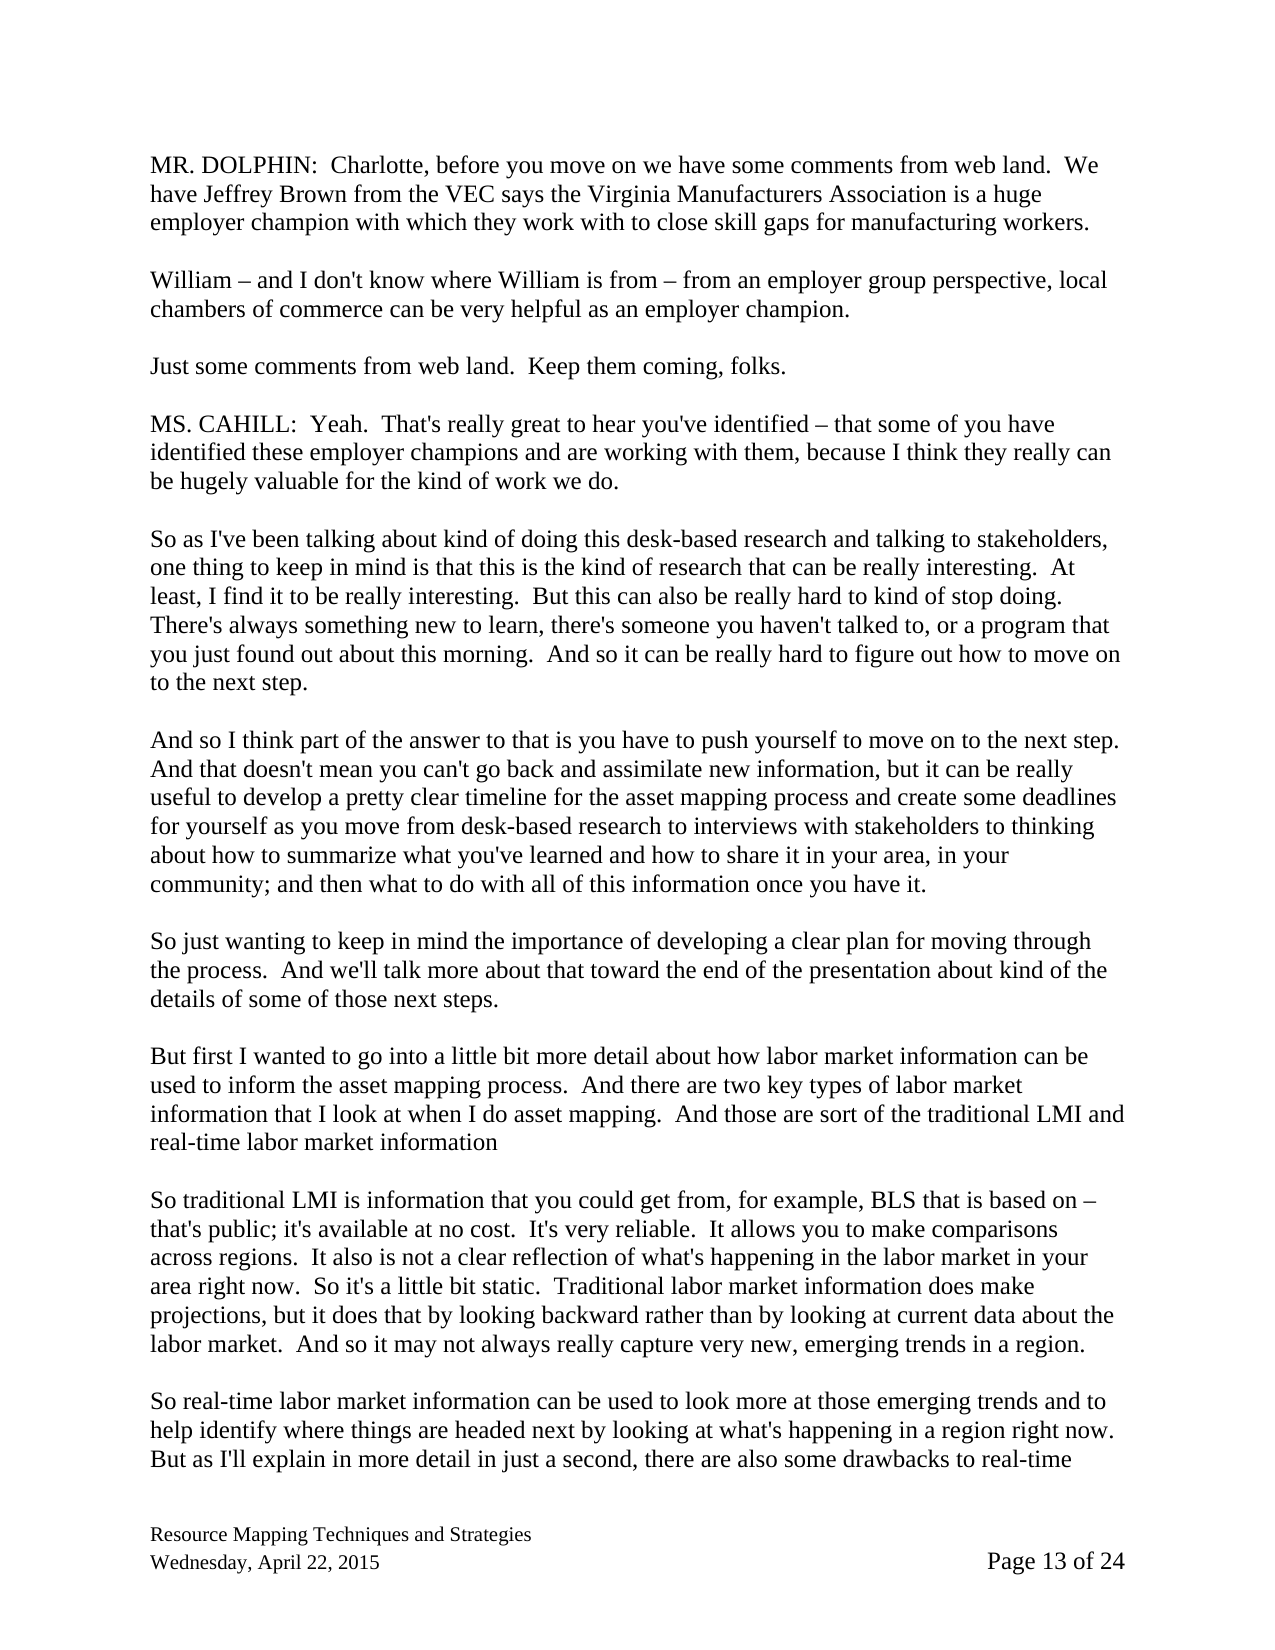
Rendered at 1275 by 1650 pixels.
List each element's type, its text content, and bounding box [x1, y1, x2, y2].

text But first I wanted to go into a little bit more detail about how labor market information can be used to inform the asset mapping process. And there are two key types of labor market information that I look at when I do asset mapping. And those are sort of the traditional LMI and real-time labor market information [150, 1041, 1125, 1156]
text MR. DOLPHIN: Charlotte, before you move on we have some comments from web land. We have Jeffrey Brown from the VEC says the Virginia Manufacturers Association is a huge employer champion with which they work with to close skill gaps for manufacturing workers. [150, 150, 1125, 236]
text William – and I don't know where William is from – from an employer group perspective, local chambers of commerce can be very helpful as an employer champion. [150, 265, 1125, 322]
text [150, 1386, 1125, 1472]
text So traditional LMI is information that you could get from, for example, BLS that is based on – that's public; it's available at no cost. It's very reliable. It allows you to make comparisons across regions. It also is not a clear reflection of what's happening in the labor market in your area right now. So it's a little bit static. Traditional labor market information does make projections, but it does that by looking backward rather than by looking at current data about the labor market. And so it may not always really capture very new, emerging trends in a region. [150, 1185, 1125, 1357]
text And so I think part of the answer to that is you have to push yourself to move on to the next step. And that doesn't mean you can't go back and assimilate new information, but it can be really useful to develop a pretty clear timeline for the asset mapping process and create some deadlines for yourself as you move from desk-based research to interviews with stakeholders to thinking about how to summarize what you've learned and how to share it in your area, in your community; and then what to do with all of this information once you have it. [150, 725, 1125, 897]
text MS. CAHILL: Yeah. That's really great to hear you've identified – that some of you have identified these employer champions and are working with them, because I think they really can be hugely valuable for the kind of work we do. [150, 409, 1125, 495]
text Just some comments from web land. Keep them coming, folks. [150, 351, 1125, 380]
text So as I've been talking about kind of doing this desk-based research and talking to stakeholders, one thing to keep in mind is that this is the kind of research that can be really interesting. At least, I find it to be really interesting. But this can also be really hard to kind of stop doing. There's always something new to learn, there's someone you haven't talked to, or a program that you just found out about this morning. And so it can be really hard to figure out how to move on to the next step. [150, 524, 1125, 696]
text So just wanting to keep in mind the importance of developing a clear plan for moving through the process. And we'll talk more about that toward the end of the presentation about kind of the details of some of those next steps. [150, 926, 1125, 1012]
